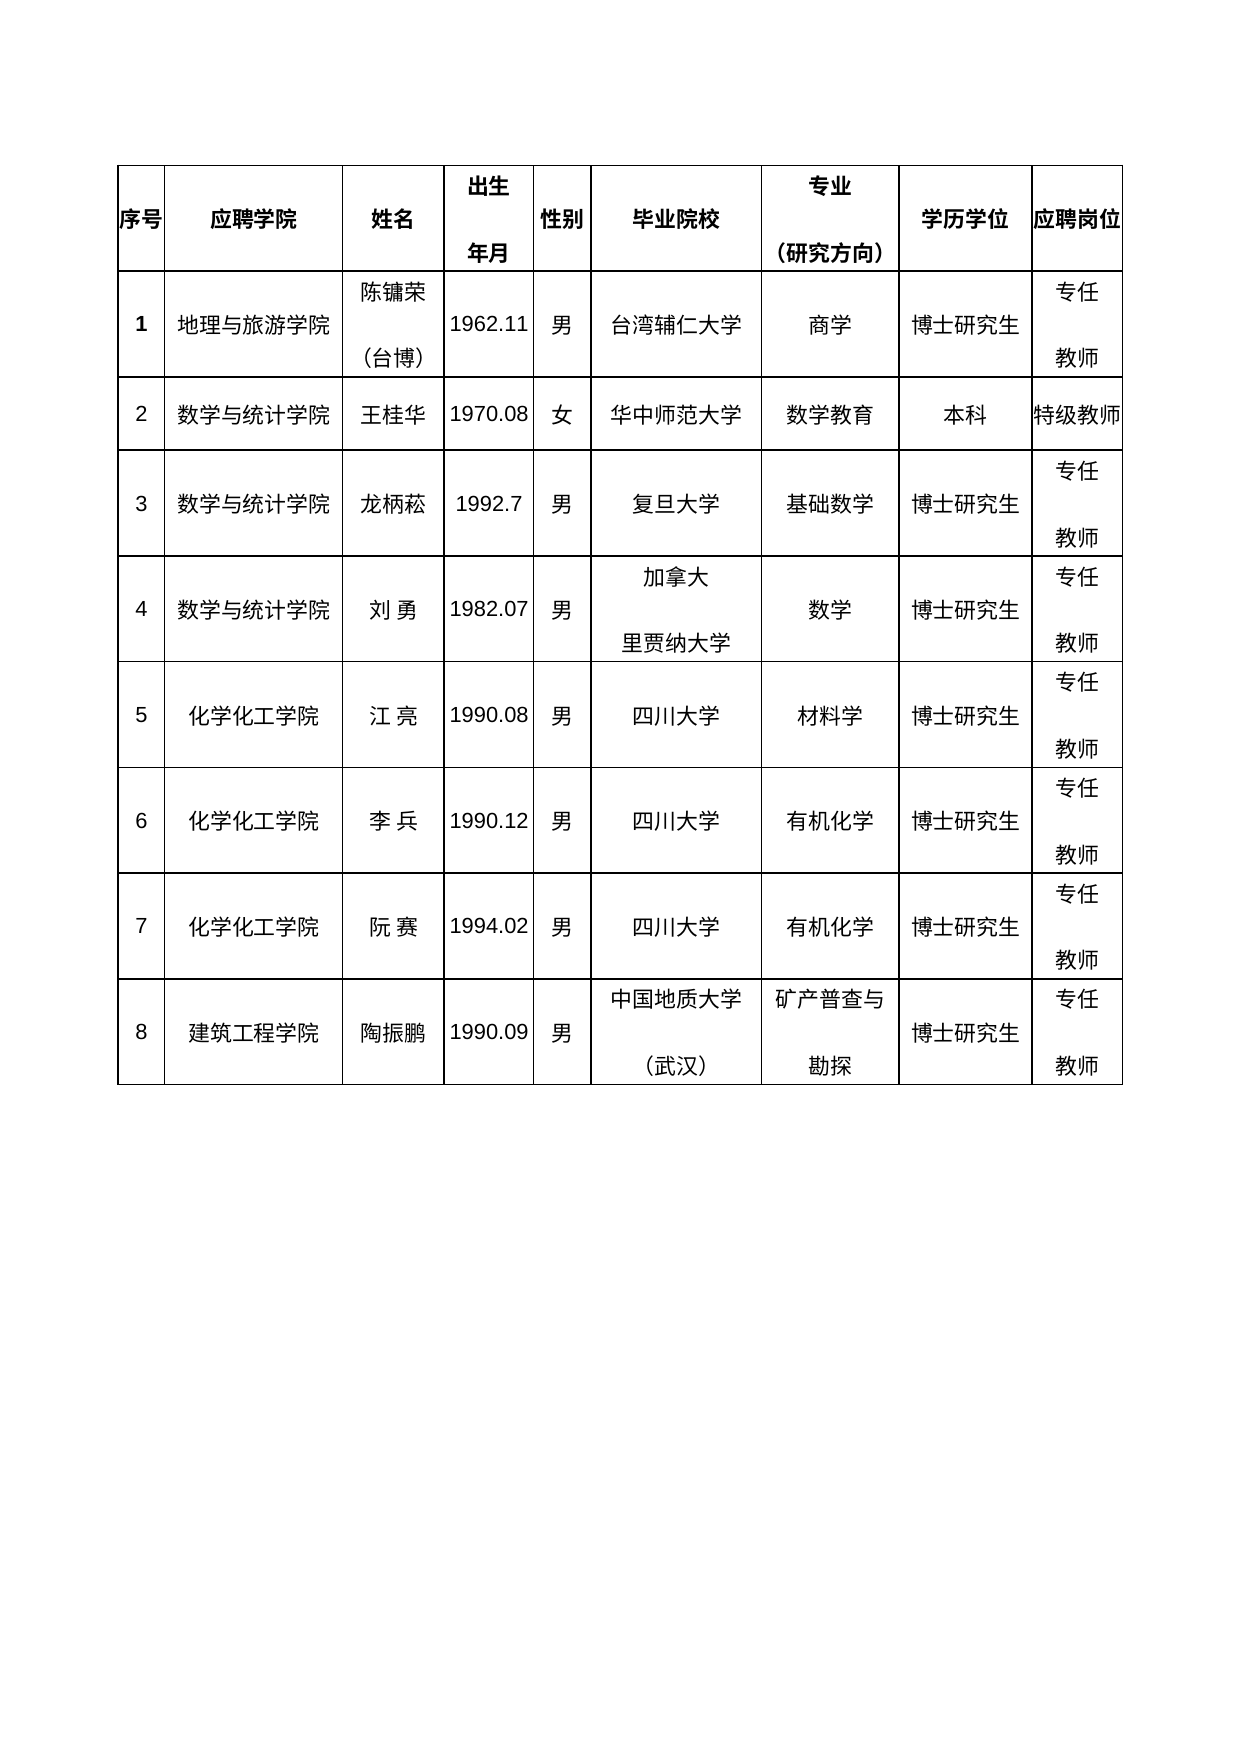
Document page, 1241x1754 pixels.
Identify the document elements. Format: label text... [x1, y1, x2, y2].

table_cell 特级教师 [1033, 378, 1122, 449]
table_cell 男 [534, 874, 590, 978]
table_cell 数学 [762, 557, 898, 661]
table_cell 5 [119, 662, 164, 767]
table_cell 2 [119, 378, 164, 449]
table_cell 有机化学 [762, 768, 898, 872]
table_cell 数学与统计学院 [165, 378, 342, 449]
table_cell 专任 教师 [1033, 768, 1122, 872]
table_cell 博士研究生 [900, 451, 1031, 555]
table_cell 专任 教师 [1033, 557, 1122, 661]
table_header 性别 [534, 166, 590, 270]
table_cell 1990.08 [445, 662, 533, 767]
table_cell 四川大学 [592, 874, 761, 978]
table_cell 化学化工学院 [165, 874, 342, 978]
table_cell 有机化学 [762, 874, 898, 978]
table_cell 江 亮 [343, 662, 443, 767]
table_cell 陶振鹏 [343, 980, 443, 1084]
table_cell 博士研究生 [900, 272, 1031, 376]
table_header 出生 年月 [445, 166, 533, 270]
table_header 姓名 [343, 166, 443, 270]
table_header 专业 （研究方向） [762, 166, 898, 270]
table_cell 女 [534, 378, 590, 449]
table_cell 阮 赛 [343, 874, 443, 978]
table_cell 1990.09 [445, 980, 533, 1084]
table_cell 专任 教师 [1033, 662, 1122, 767]
table_header 序号 [119, 166, 164, 270]
table_cell 本科 [900, 378, 1031, 449]
table_cell 四川大学 [592, 768, 761, 872]
table_cell 台湾辅仁大学 [592, 272, 761, 376]
table_cell 8 [119, 980, 164, 1084]
table_cell 王桂华 [343, 378, 443, 449]
table_cell 博士研究生 [900, 874, 1031, 978]
table_cell 1962.11 [445, 272, 533, 376]
table_cell 材料学 [762, 662, 898, 767]
table_cell 1982.07 [445, 557, 533, 661]
table_header 学历学位 [900, 166, 1031, 270]
table_cell 7 [119, 874, 164, 978]
table_cell 男 [534, 451, 590, 555]
table_cell 博士研究生 [900, 980, 1031, 1084]
table_cell 矿产普查与 勘探 [762, 980, 898, 1084]
table_cell 商学 [762, 272, 898, 376]
table_cell 基础数学 [762, 451, 898, 555]
table_cell 1970.08 [445, 378, 533, 449]
table_cell 博士研究生 [900, 662, 1031, 767]
table_cell 华中师范大学 [592, 378, 761, 449]
table_cell 专任 教师 [1033, 980, 1122, 1084]
table_cell 6 [119, 768, 164, 872]
table_cell 1990.12 [445, 768, 533, 872]
table_cell 1994.02 [445, 874, 533, 978]
table_cell 化学化工学院 [165, 662, 342, 767]
table_cell 1992.7 [445, 451, 533, 555]
table_cell 李 兵 [343, 768, 443, 872]
table_cell 龙柄菘 [343, 451, 443, 555]
table_header 应聘岗位 [1033, 166, 1122, 270]
table_cell 1 [119, 272, 164, 376]
table_cell 建筑工程学院 [165, 980, 342, 1084]
table_cell 博士研究生 [900, 768, 1031, 872]
table_header 毕业院校 [592, 166, 761, 270]
table_cell 男 [534, 768, 590, 872]
table_cell 男 [534, 980, 590, 1084]
table_cell 专任 教师 [1033, 451, 1122, 555]
table_cell 复旦大学 [592, 451, 761, 555]
table_cell 专任 教师 [1033, 874, 1122, 978]
table_cell 博士研究生 [900, 557, 1031, 661]
table_cell 陈镛荣 （台博） [343, 272, 443, 376]
table_header 应聘学院 [165, 166, 342, 270]
table_cell 化学化工学院 [165, 768, 342, 872]
table_cell 数学与统计学院 [165, 557, 342, 661]
table_cell 男 [534, 272, 590, 376]
table_cell 加拿大 里贾纳大学 [592, 557, 761, 661]
table_cell 男 [534, 557, 590, 661]
table_cell 4 [119, 557, 164, 661]
table_cell 男 [534, 662, 590, 767]
table_cell 四川大学 [592, 662, 761, 767]
table_cell 中国地质大学 （武汉） [592, 980, 761, 1084]
table_cell 专任 教师 [1033, 272, 1122, 376]
table_cell 数学与统计学院 [165, 451, 342, 555]
table_cell 3 [119, 451, 164, 555]
table_cell 刘 勇 [343, 557, 443, 661]
table_cell 地理与旅游学院 [165, 272, 342, 376]
table_cell 数学教育 [762, 378, 898, 449]
